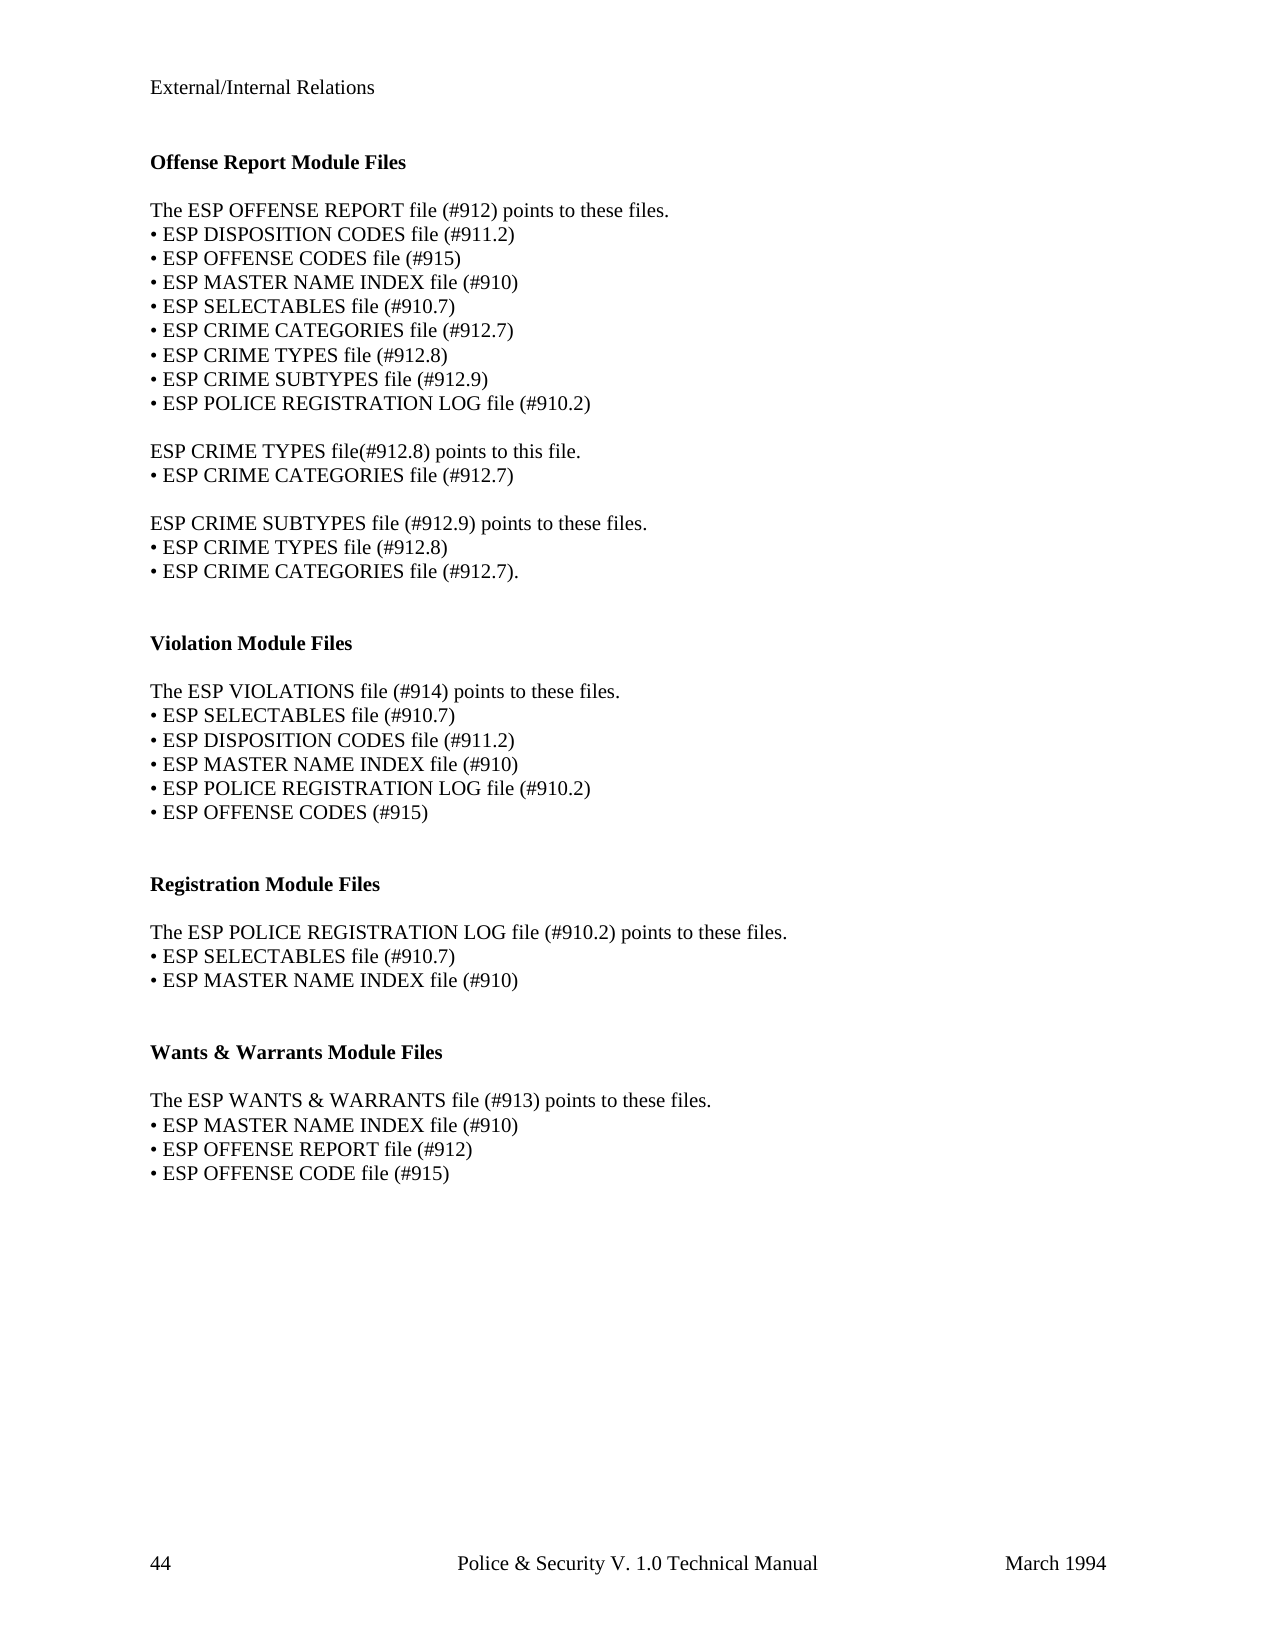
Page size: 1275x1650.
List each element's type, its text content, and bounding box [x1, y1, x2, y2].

text Wants & Warrants Module Files [150, 1040, 1125, 1064]
text • ESP MASTER NAME INDEX file (#910) [150, 270, 1125, 294]
text • ESP CRIME CATEGORIES file (#912.7) [150, 463, 1125, 487]
text • ESP OFFENSE REPORT file (#912) [150, 1137, 1125, 1161]
text • ESP MASTER NAME INDEX file (#910) [150, 752, 1125, 776]
text • ESP SELECTABLES file (#910.7) [150, 703, 1125, 727]
text • ESP OFFENSE CODES (#915) [150, 800, 1125, 824]
text ESP CRIME TYPES file (#912.8) points to this file. [150, 439, 1125, 463]
text Offense Report Module Files [150, 150, 1125, 174]
text The ESP OFFENSE REPORT file (#912) points to these files. [150, 198, 1125, 222]
text • ESP CRIME CATEGORIES file (#912.7) [150, 318, 1125, 342]
text • ESP CRIME TYPES file (#912.8) [150, 342, 1125, 367]
text • ESP POLICE REGISTRATION LOG file (#910.2) [150, 776, 1125, 800]
text ESP CRIME SUBTYPES file (#912.9) points to these files. [150, 511, 1125, 535]
text • ESP CRIME SUBTYPES file (#912.9) [150, 367, 1125, 391]
text The ESP VIOLATIONS file (#914) points to these files. [150, 679, 1125, 703]
text • ESP MASTER NAME INDEX file (#910) [150, 968, 1125, 992]
text The ESP POLICE REGISTRATION LOG file (#910.2) points to these files. [150, 920, 1125, 944]
text • ESP CRIME CATEGORIES file (#912.7). [150, 559, 1125, 583]
text • ESP OFFENSE CODES file (#915) [150, 246, 1125, 270]
text Violation Module Files [150, 631, 1125, 655]
text • ESP SELECTABLES file (#910.7) [150, 294, 1125, 318]
text • ESP MASTER NAME INDEX file (#910) [150, 1112, 1125, 1137]
text • ESP DISPOSITION CODES file (#911.2) [150, 727, 1125, 752]
text • ESP POLICE REGISTRATION LOG file (#910.2) [150, 391, 1125, 415]
text • ESP CRIME TYPES file (#912.8) [150, 535, 1125, 559]
text • ESP OFFENSE CODE file (#915) [150, 1161, 1125, 1185]
text • ESP DISPOSITION CODES file (#911.2) [150, 222, 1125, 246]
text • ESP SELECTABLES file (#910.7) [150, 944, 1125, 968]
text Registration Module Files [150, 872, 1125, 896]
text The ESP WANTS & WARRANTS file (#913) points to these files. [150, 1088, 1125, 1112]
